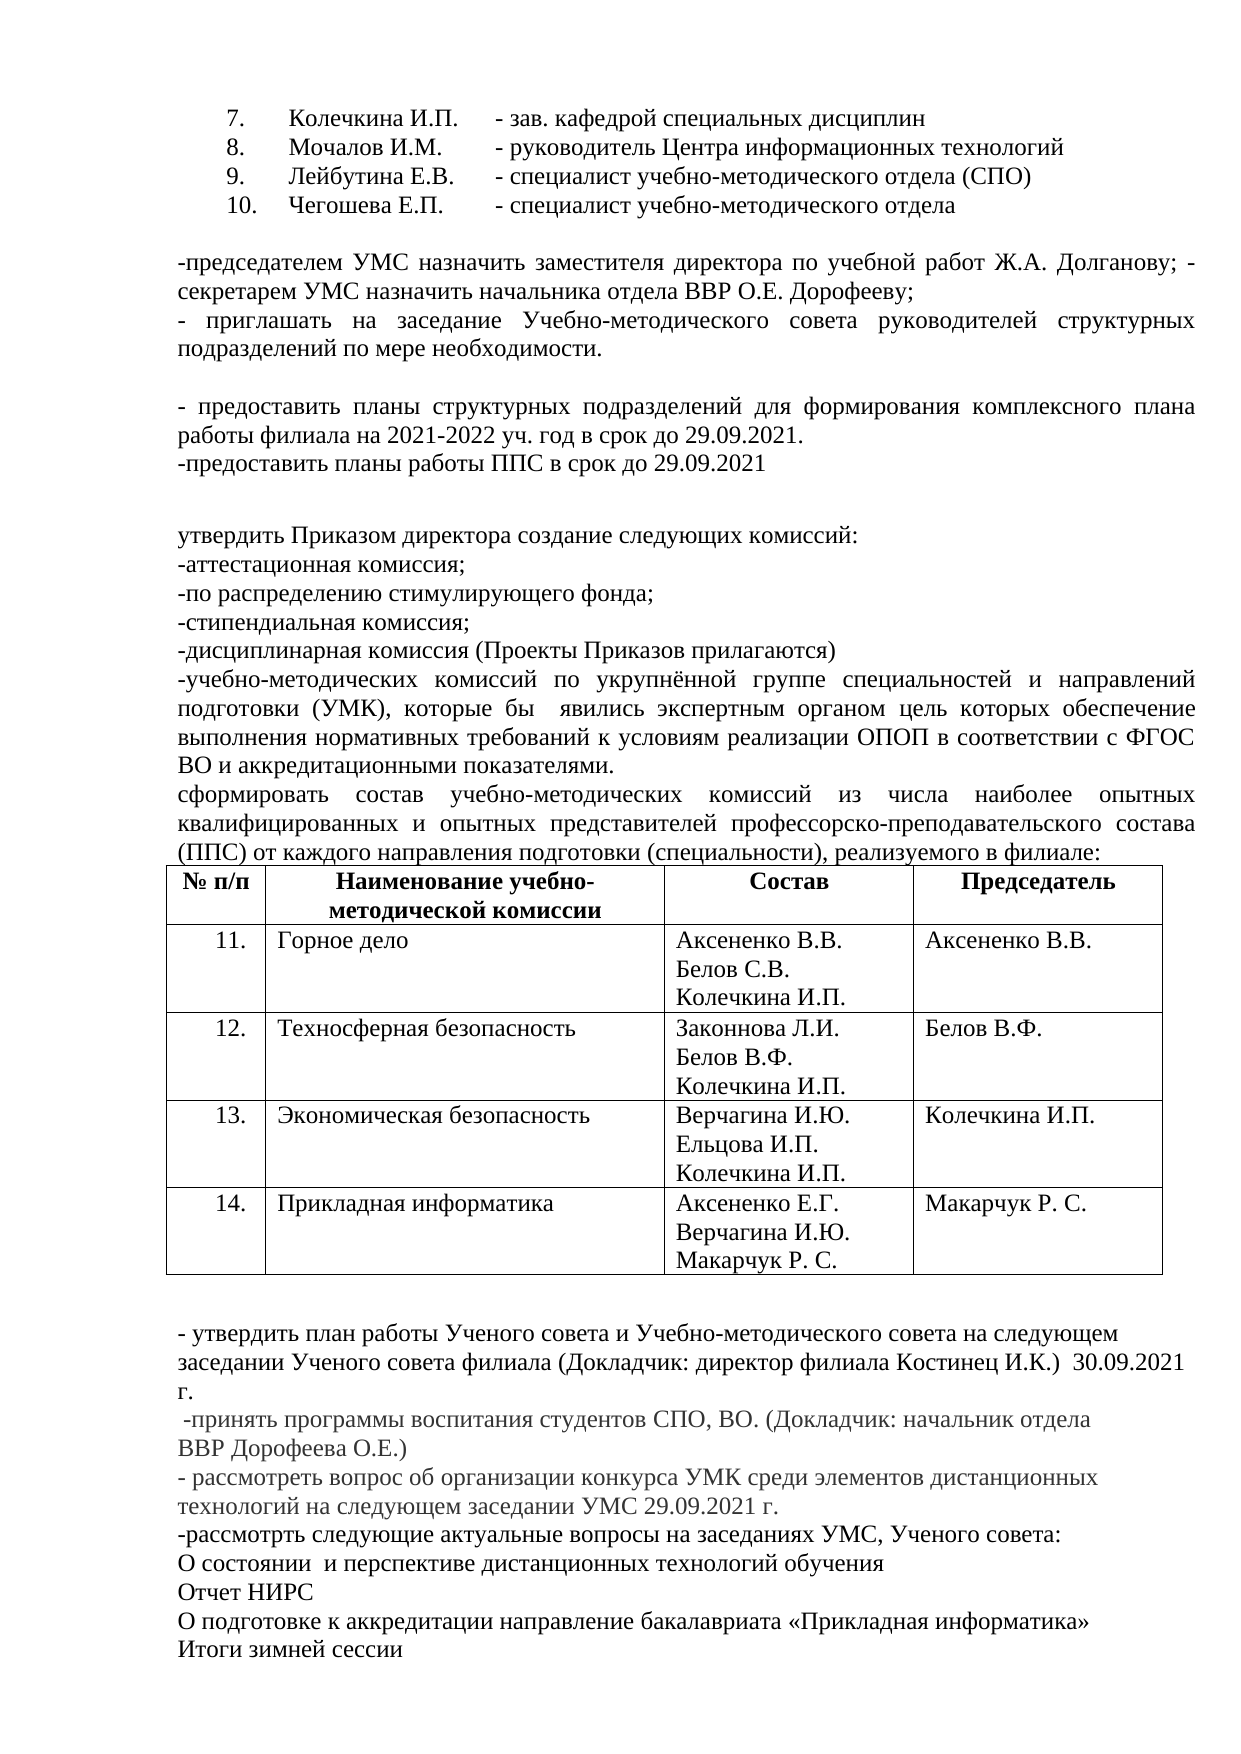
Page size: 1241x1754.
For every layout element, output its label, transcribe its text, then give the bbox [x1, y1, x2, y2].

text Отчет НИРС [177, 1577, 1196, 1606]
table_cell - зав. кафедрой специальных дисциплин [484, 104, 1174, 132]
table_cell Колечкина И.П. [277, 104, 484, 132]
text -председателем УМС назначить заместителя директора по учебной работ Ж.А. Долганову; - секретарем УМС назначить начальника отдела ВВР О.Е. Дорофееву; [177, 247, 1196, 305]
table_cell [177, 190, 277, 218]
table_cell Экономическая безопасность [266, 1101, 664, 1187]
table_cell [167, 1101, 265, 1187]
text -рассмотрть следующие актуальные вопросы на заседаниях УМС, Ученого совета: [177, 1519, 1196, 1548]
text - утвердить план работы Ученого совета и Учебно-методического совета на следующем заседании Ученого совета филиала (Докладчик: директор филиала Костинец И.К.) 30.09.2021 г. [177, 1318, 1196, 1404]
list -по распределению стимулирующего фонда; [177, 578, 1196, 607]
table_cell [167, 1188, 265, 1274]
table_header Состав [665, 866, 913, 924]
table_cell [177, 161, 277, 190]
table_cell [177, 132, 277, 161]
list - предоставить планы структурных подразделений для формирования комплексного плана работы филиала на 2021-2022 уч. год в срок до 29.09.2021. [177, 391, 1196, 448]
text Итоги зимней сессии [177, 1634, 1196, 1663]
text О состоянии и перспективе дистанционных технологий обучения [177, 1548, 1196, 1577]
text ​​​​​​ -​​​​​​​принять программы воспитания студентов СПО, ВО. (Докладчик: начальник отдела ВВР Дорофеева О.Е.) [177, 1404, 1196, 1462]
table_cell [167, 925, 265, 1012]
text -учебно-методических комиссий по укрупнённой группе специальностей и направлений подготовки (УМК), которые бы явились экспертным органом цель которых обеспечение выполнения нормативных требований к условиям реализации ОПОП в соответствии с ФГОС ВО и аккредитационными показателями. [177, 664, 1196, 779]
table_cell [167, 1013, 265, 1099]
table_cell Макарчук Р. С. [914, 1188, 1162, 1274]
table_cell Аксененко В.В. [914, 925, 1162, 1012]
table_cell Законнова Л.И. Белов В.Ф. Колечкина И.П. [665, 1013, 913, 1099]
list -предоставить планы работы ППС в срок до 29.09.2021 [177, 448, 1196, 477]
table_cell Верчагина И.Ю. Ельцова И.П. Колечкина И.П. [665, 1101, 913, 1187]
table_cell Чегошева Е.П. [277, 190, 484, 218]
text О подготовке к аккредитации направление бакалавриата «Прикладная информатика» [177, 1606, 1196, 1634]
table_cell Горное дело [266, 925, 664, 1012]
table_cell [177, 104, 277, 132]
table_header № п/п [167, 866, 265, 924]
list -стипендиальная комиссия; [177, 607, 1196, 635]
list -дисциплинарная комиссия (Проекты Приказов прилагаются) [177, 635, 1196, 664]
table_cell Аксененко Е.Г. Верчагина И.Ю. Макарчук Р. С. [665, 1188, 913, 1274]
table_cell - специалист учебно-методического отдела [484, 190, 1174, 218]
table_cell Прикладная информатика [266, 1188, 664, 1274]
table_cell Техносферная безопасность [266, 1013, 664, 1099]
list -аттестационная комиссия; [177, 549, 1196, 578]
table_cell Аксененко В.В. Белов С.В. Колечкина И.П. [665, 925, 913, 1012]
list сформировать состав учебно-методических комиссий из числа наиболее опытных квалифицированных и опытных представителей профессорско-преподавательского состава (ППС) от каждого направления подготовки (специальности), реализуемого в филиале: [177, 779, 1196, 865]
table_cell Белов В.Ф. [914, 1013, 1162, 1099]
table_header Председатель [914, 866, 1162, 924]
table_cell Колечкина И.П. [914, 1101, 1162, 1187]
table_cell Лейбутина Е.В. [277, 161, 484, 190]
table_cell - руководитель Центра информационных технологий [484, 132, 1174, 161]
text - приглашать на заседание Учебно-методического совета руководителей структурных подразделений по мере необходимости. [177, 305, 1196, 362]
table_header Наименование учебно-методической комиссии [266, 866, 664, 924]
table_cell - специалист учебно-методического отдела (СПО) [484, 161, 1174, 190]
text - рассмотреть вопрос об организации конкурса УМК среди элементов дистанционных технологий на следующем заседании УМС 29.09.2021 г. [779, 1462, 1196, 1519]
list утвердить Приказом директора создание следующих комиссий: [177, 520, 1196, 549]
table_cell Мочалов И.М. [277, 132, 484, 161]
